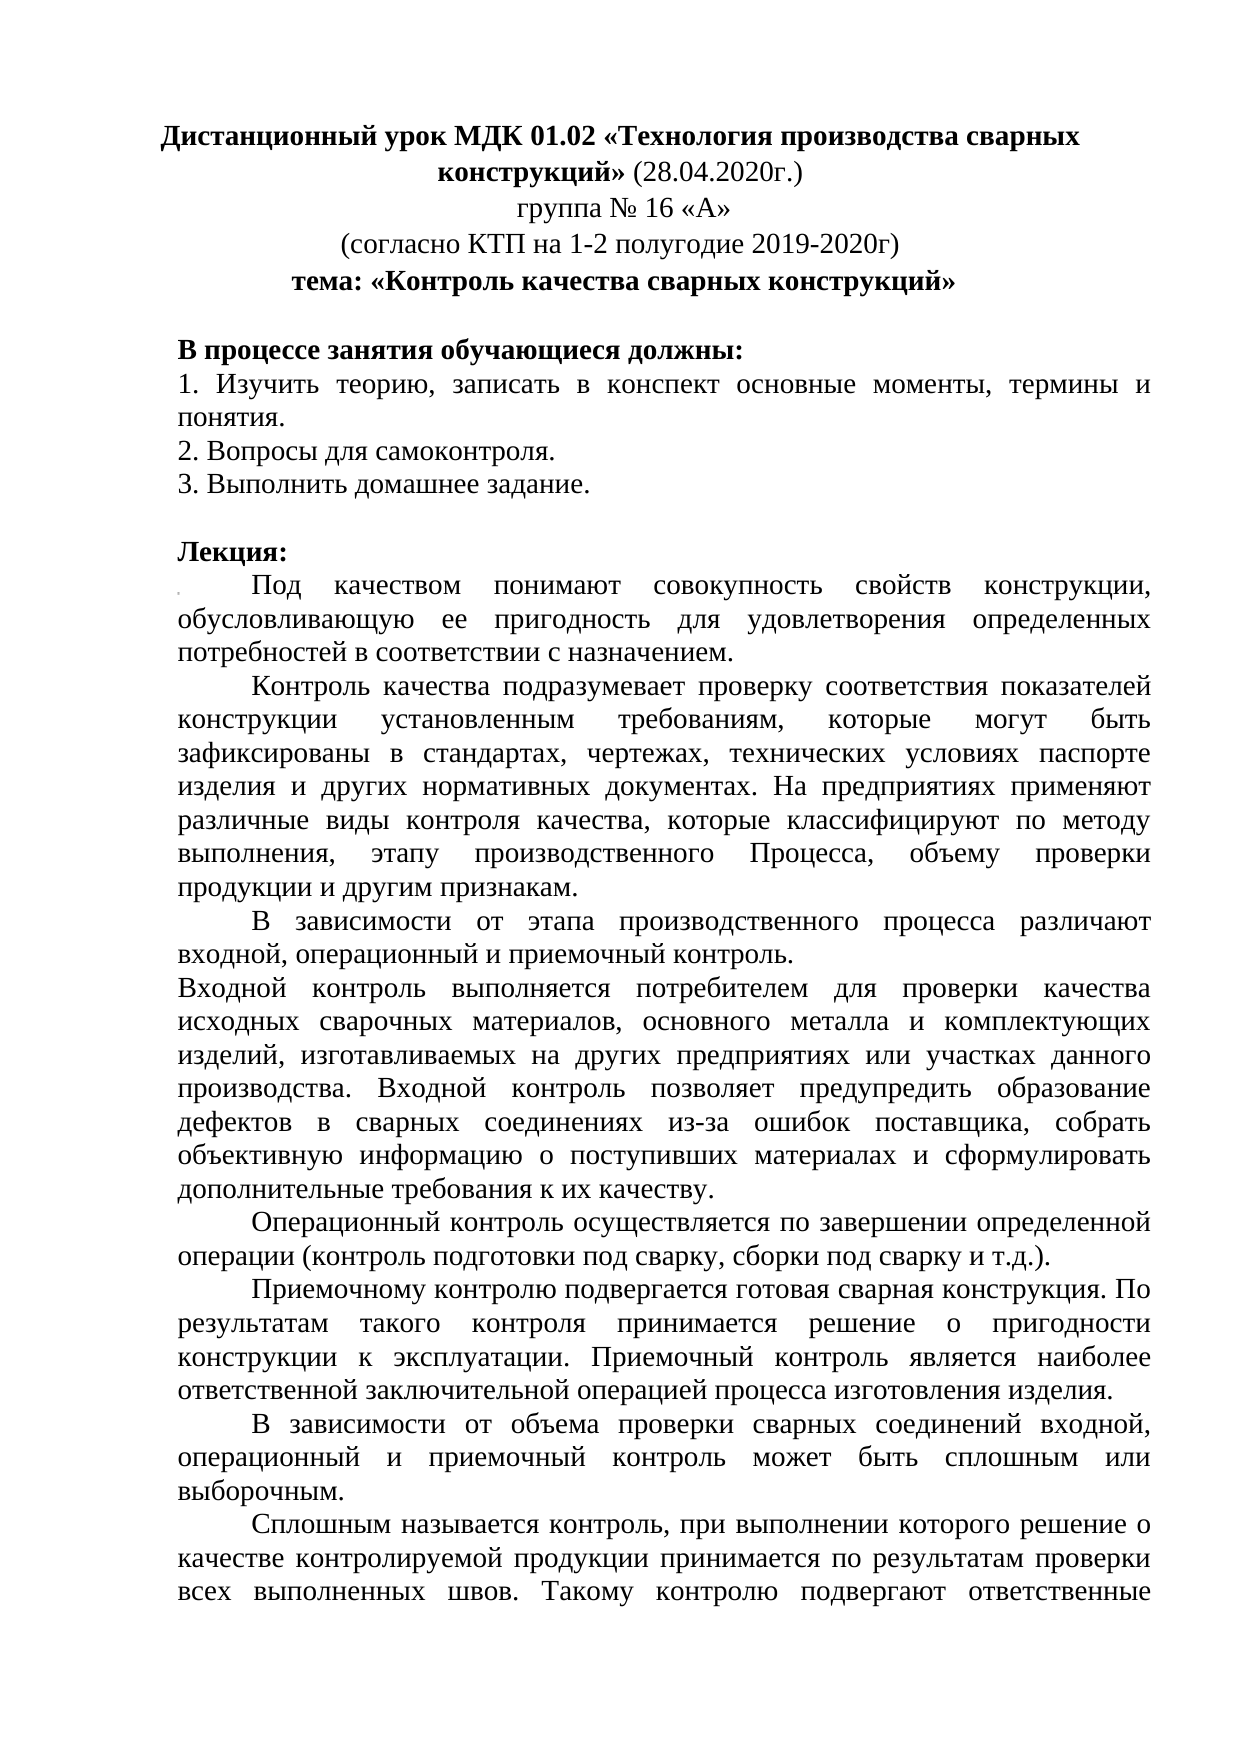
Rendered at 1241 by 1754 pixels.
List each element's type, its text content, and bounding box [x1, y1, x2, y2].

text Лекция: [177, 534, 1152, 567]
text В процессе занятия обучающиеся должны: [177, 332, 1152, 366]
text В зависимости от объема проверки сварных соединений входной, операционный и приемочный контроль может быть сплошным или выборочным. [177, 1406, 1152, 1506]
text Операционный контроль осуществляется по завершении определенной операции (контроль подготовки под сварку, сборки под сварку и т.д.). [177, 1204, 1152, 1272]
text (согласно КТП на 1-2 полугодие 2019-2020г) [88, 227, 1152, 260]
text 3. Выполнить домашнее задание. [177, 467, 1152, 500]
text Входной контроль выполняется потребителем для проверки качества исходных сварочных материалов, основного металла и комплектующих изделий, изготавливаемых на других предприятиях или участках данного производства. Входной контроль позволяет предупредить образование дефектов в сварных соединениях из-за ошибок поставщика, собрать объективную информацию о поступивших материалах и сформулировать дополнительные требования к их качеству. [177, 970, 1152, 1204]
text Контроль качества подразумевает проверку соответствия показателей конструкции установленным требованиям, которые могут быть зафиксированы в стандартах, чертежах, технических условиях паспорте изделия и других нормативных документах. На предприятиях применяют различные виды контроля качества, которые классифицируют по методу выполнения, этапу производственного Процесса, объему проверки продукции и другим признакам. [177, 668, 1152, 903]
text Дистанционный урок МДК 01.02 «Технология производства сварных конструкций» (28.04.2020г.) [88, 118, 1152, 188]
text тема: «Контроль качества сварных конструкций» [88, 263, 1152, 296]
text В зависимости от этапа производственного процесса различают входной, операционный и приемочный контроль. [177, 903, 1152, 970]
text Приемочному контролю подвергается готовая сварная конструкция. По результатам такого контроля принимается решение о пригодности конструкции к эксплуатации. Приемочный контроль является наиболее ответственной заключительной операцией процесса изготовления изделия. [177, 1272, 1152, 1406]
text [177, 1506, 1152, 1607]
text группа № 16 «А» [88, 190, 1152, 224]
text 2. Вопросы для самоконтроля. [177, 433, 1152, 467]
text 1. Изучить теорию, записать в конспект основные моменты, термины и понятия. [177, 366, 1152, 433]
text Под качеством понимают совокупность свойств конструкции, обусловливающую ее пригодность для удовлетворения определенных потребностей в соответствии с назначением. [177, 567, 1152, 668]
